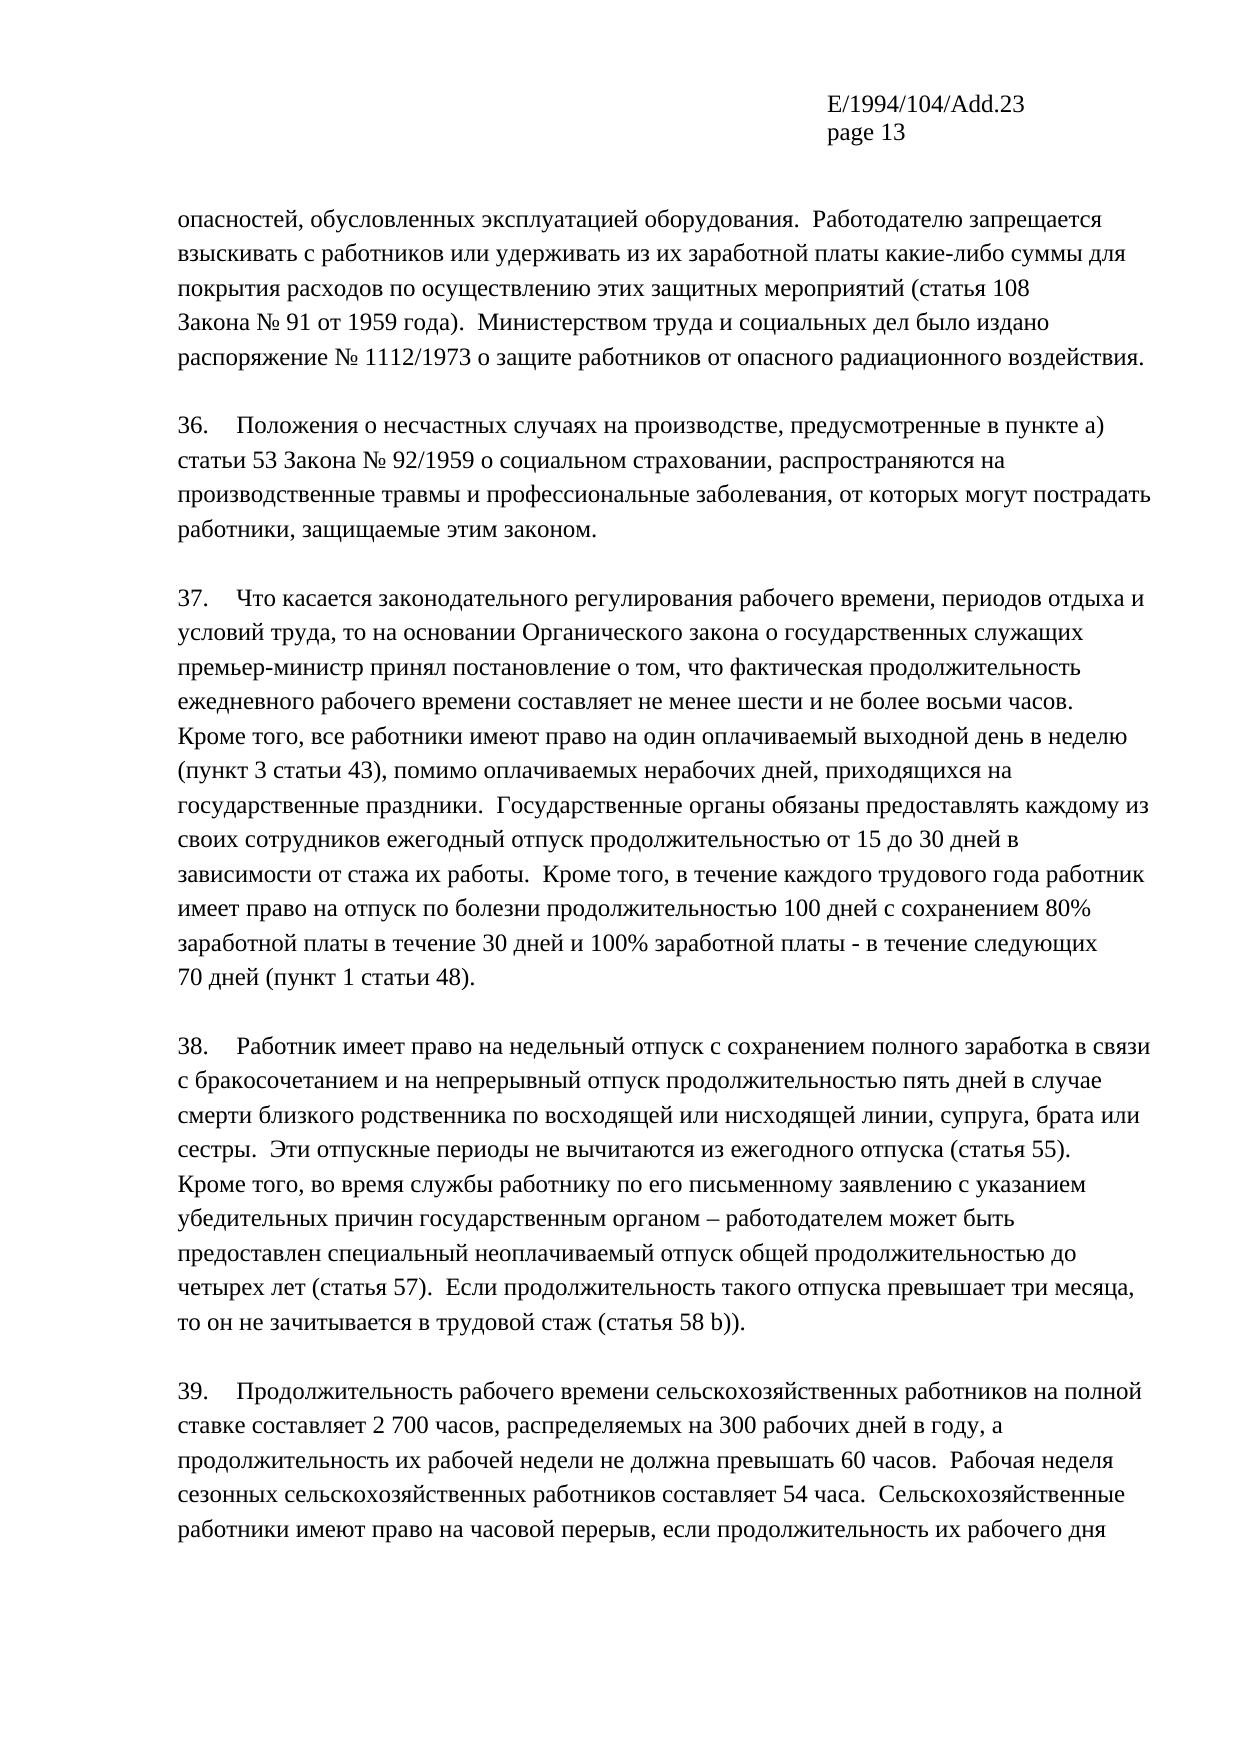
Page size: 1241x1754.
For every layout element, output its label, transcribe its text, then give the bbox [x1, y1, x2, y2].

text 37. Что касается законодательного регулирования рабочего времени, периодов отдыха и условий труда, то на основании Органического закона о государственных служащих премьер-министр принял постановление о том, что фактическая продолжительность ежедневного рабочего времени составляет не менее шести и не более восьми часов. Кроме того, все работники имеют право на один оплачиваемый выходной день в неделю (пункт 3 статьи 43), помимо оплачиваемых нерабочих дней, приходящихся на государственные праздники. Государственные органы обязаны предоставлять каждому из своих сотрудников ежегодный отпуск продолжительностью от 15 до 30 дней в зависимости от стажа их работы. Кроме того, в течение каждого трудового года работник имеет право на отпуск по болезни продолжительностью 100 дней с сохранением 80% заработной платы в течение 30 дней и 100% заработной платы - в течение следующих 70 дней (пункт 1 статьи 48). [177, 583, 1152, 991]
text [177, 1376, 1152, 1543]
text 38. Работник имеет право на недельный отпуск с сохранением полного заработка в связи с бракосочетанием и на непрерывный отпуск продолжительностью пять дней в случае смерти близкого родственника по восходящей или нисходящей линии, супруга, брата или сестры. Эти отпускные периоды не вычитаются из ежегодного отпуска (статья 55). Кроме того, во время службы работнику по его письменному заявлению с указанием убедительных причин государственным органом – работодателем может быть предоставлен специальный неоплачиваемый отпуск общей продолжительностью до четырех лет (статья 57). Если продолжительность такого отпуска превышает три месяца, то он не зачитывается в трудовой стаж (статья 58 b)). [177, 1031, 1152, 1336]
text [177, 204, 1152, 370]
text 36. Положения о несчастных случаях на производстве, предусмотренные в пункте a) статьи 53 Закона № 92/1959 о социальном страховании, распространяются на производственные травмы и профессиональные заболевания, от которых могут пострадать работники, защищаемые этим законом. [177, 411, 1152, 543]
